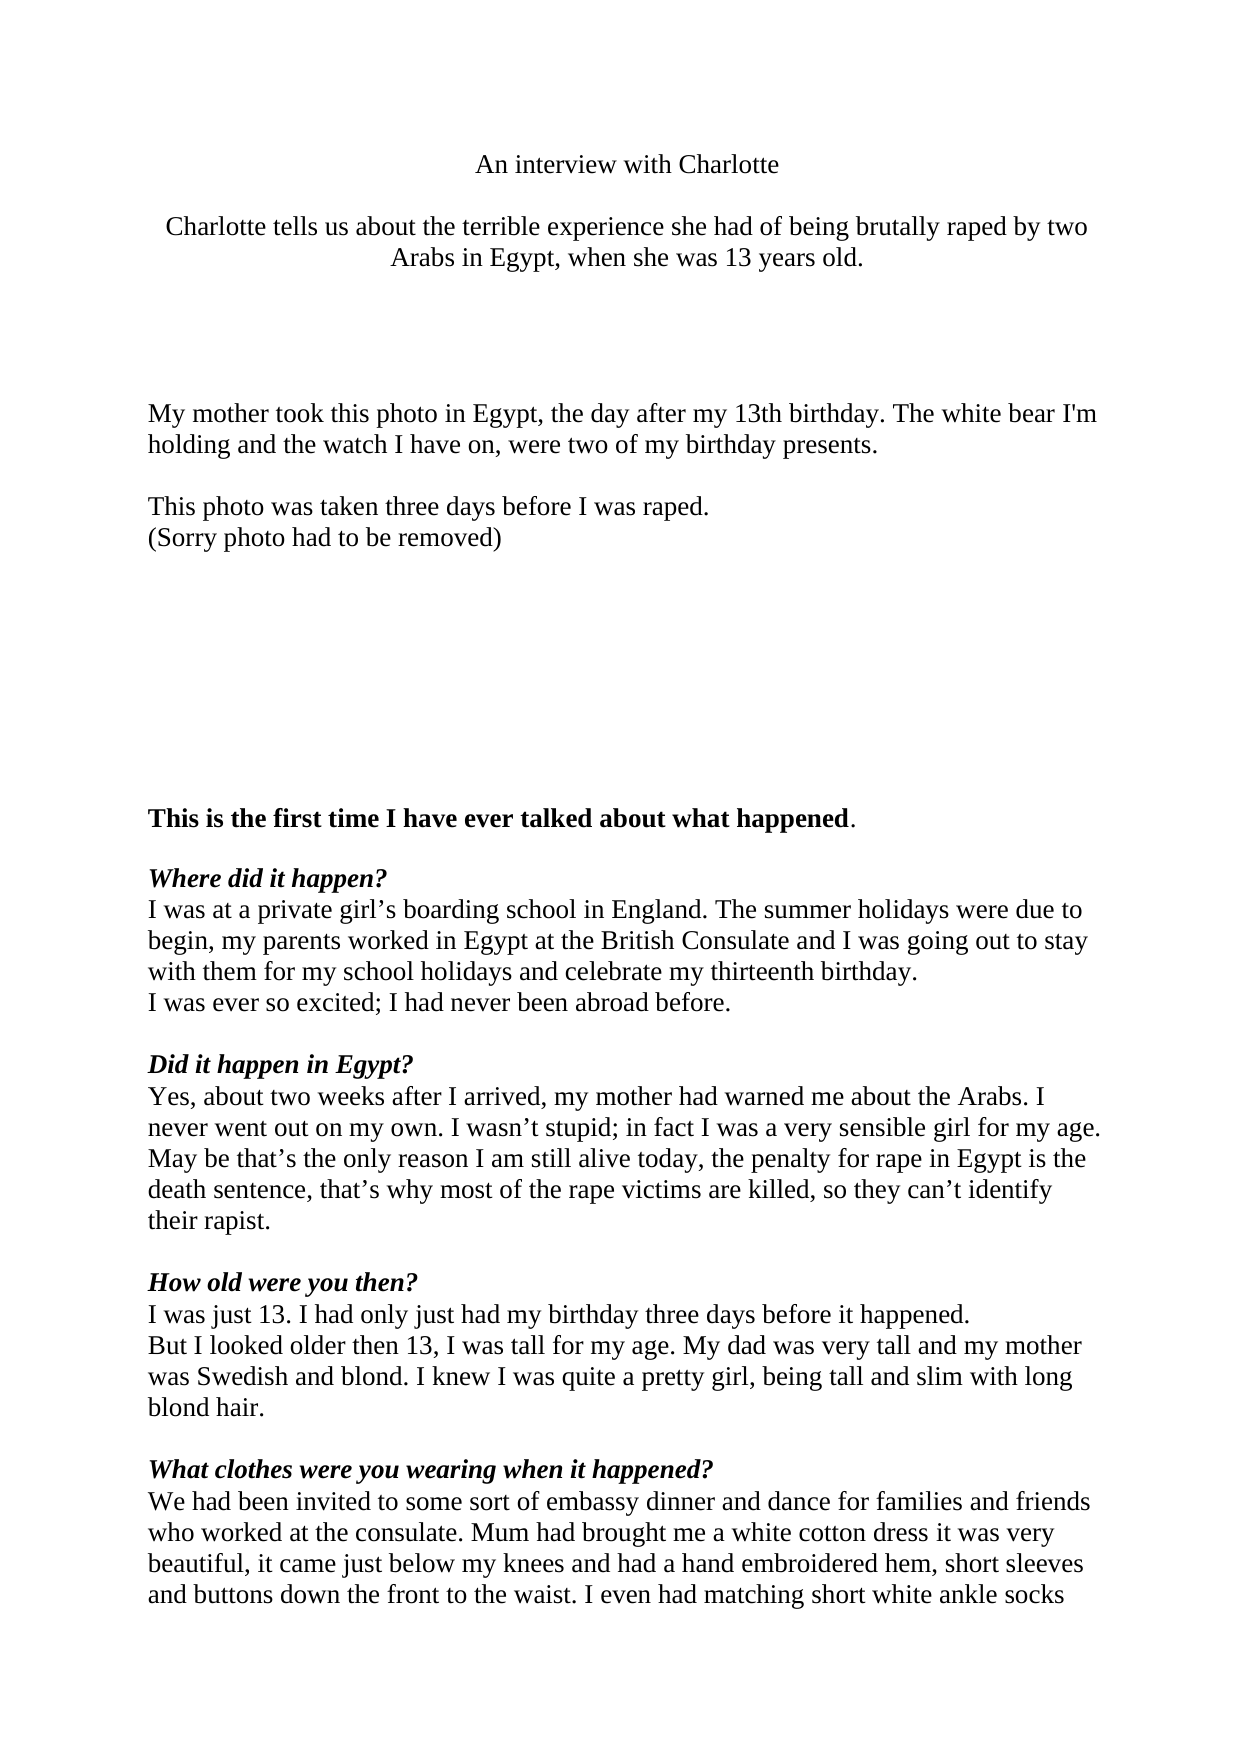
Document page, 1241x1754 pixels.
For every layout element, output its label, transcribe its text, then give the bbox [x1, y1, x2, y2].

text What clothes were you wearing when it happened? [148, 1453, 1106, 1484]
text How old were you then? [148, 1267, 1106, 1298]
text This photo was taken three days before I was raped. [148, 490, 1106, 521]
text tells us about the terrible experience she had of being brutally raped by two Arabs in , when she was 13 years old. [148, 210, 1106, 272]
text I was ever so excited; I had never been abroad before. [148, 986, 1106, 1017]
text But I looked older then 13, I was tall for my age. My dad was very tall and my mother was Swedish and blond. I knew I was quite a pretty girl, being tall and slim with long blond hair. [148, 1329, 1106, 1422]
text (Sorry photo had to be removed) [148, 521, 1106, 553]
text This is the first time I have ever talked about what happened. [148, 802, 1106, 833]
text Where did it happen? [148, 862, 1106, 893]
text We had been invited to some sort of embassy dinner and dance for families and friends who worked at the consulate. Mum had brought me a white cotton dress it was very beautiful, it came just below my knees and had a hand embroidered hem, short sleeves and buttons down the front to the waist. I even had matching short white ankle socks [148, 1484, 1106, 1609]
text Did it happen in ? [148, 1048, 1106, 1080]
text I was just 13. I had only just had my birthday three days before it happened. [148, 1298, 1106, 1329]
text Yes, about two weeks after I arrived, my mother had warned me about the Arabs. I never went out on my own. I wasn’t stupid; in fact I was a very sensible girl for my age. [148, 1080, 1106, 1142]
text May be that’s the only reason I am still alive today, the penalty for rape in Egypt is the death sentence, that’s why most of the rape victims are killed, so they can’t identify their rapist. [148, 1142, 1106, 1235]
text I was at a private girl’s boarding school in . The summer holidays were due to begin, my parents worked in at the British Consulate and I was going out to stay with them for my school holidays and celebrate my thirteenth birthday. [148, 893, 1106, 986]
text My mother took this photo in , the day after my 13th birthday. The white bear I'm holding and the watch I have on, were two of my birthday presents. [148, 397, 1106, 459]
text An interview with [148, 148, 1106, 179]
